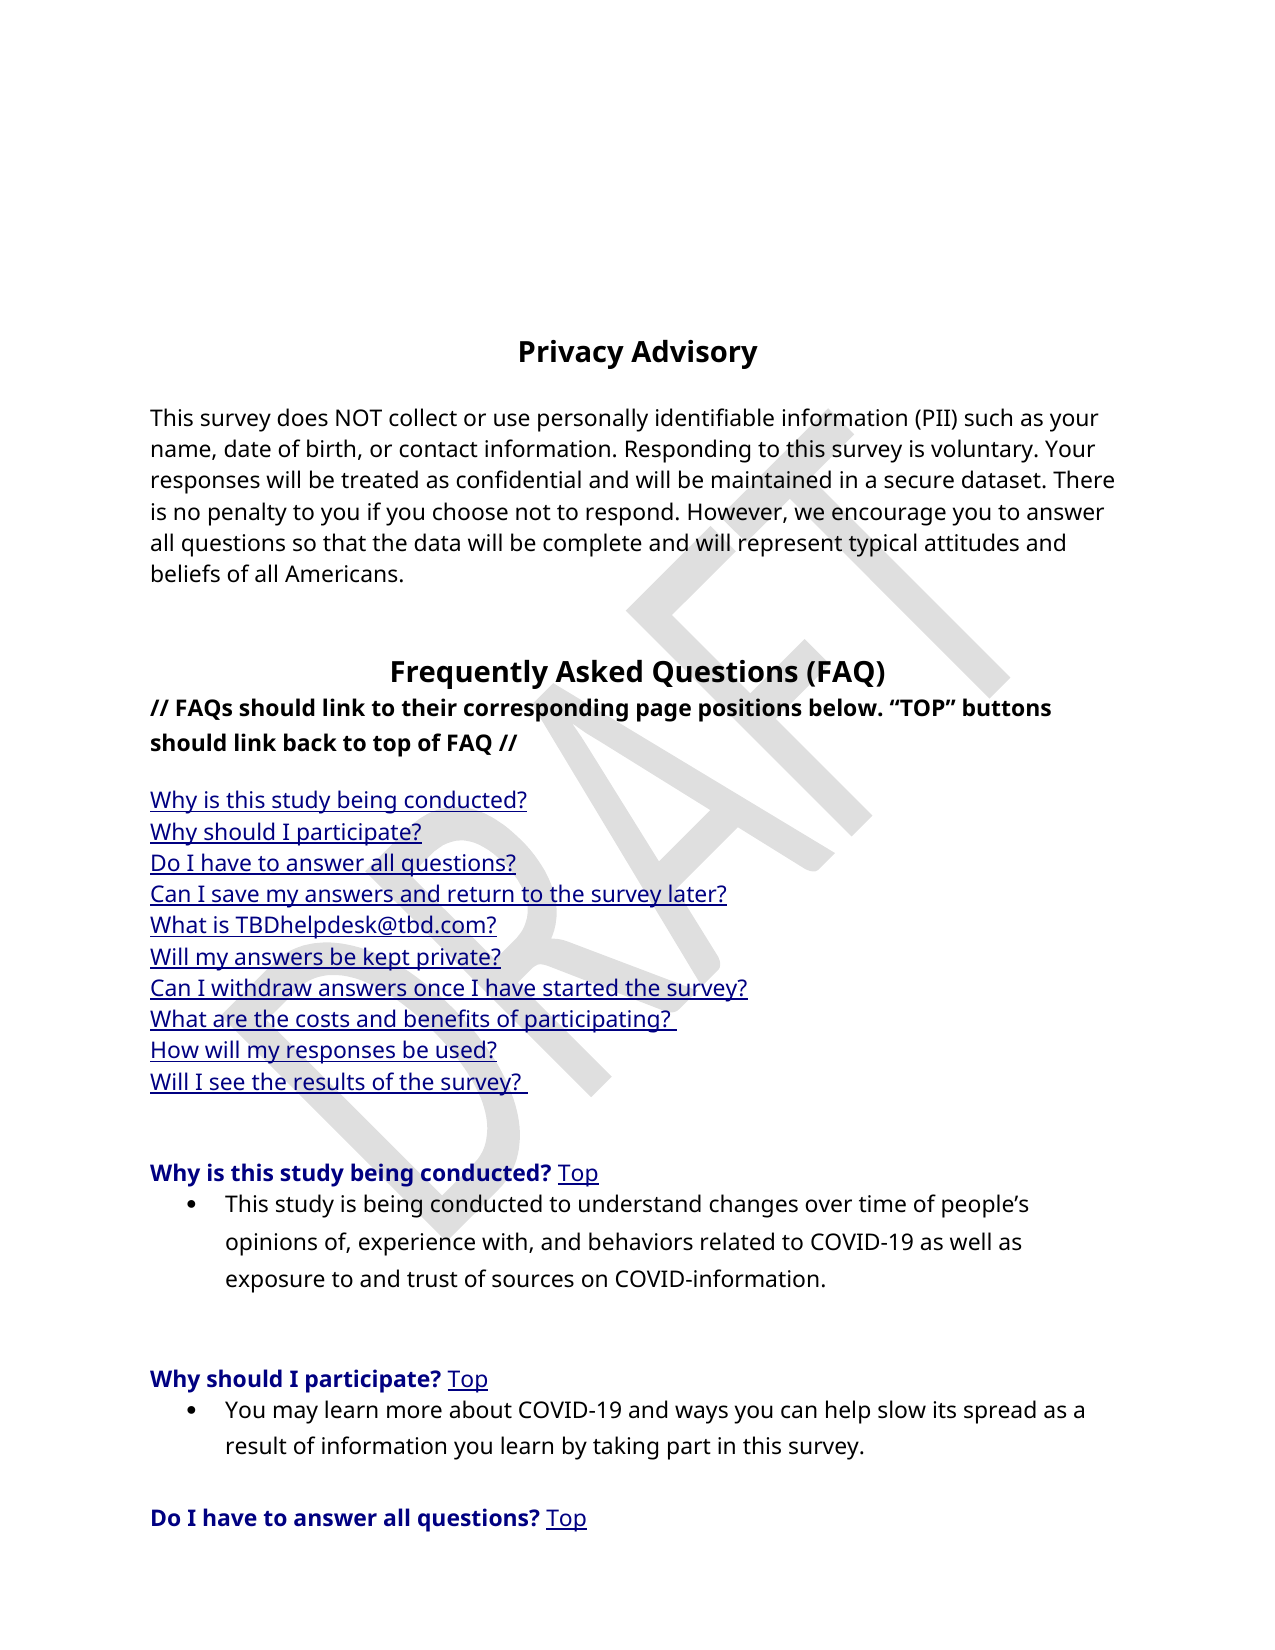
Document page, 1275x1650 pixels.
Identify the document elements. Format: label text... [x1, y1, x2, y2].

text What is TBDhelpdesk@tbd.com? [150, 909, 1125, 940]
text Can I withdraw answers once I have started the survey? [150, 972, 1125, 1003]
text // FAQs should link to their corresponding page positions below. “TOP” buttons should link back to top of FAQ // [150, 691, 1125, 759]
text Why is this study being conducted? Top [150, 1157, 1125, 1188]
text Frequently Asked Questions (FAQ) [150, 652, 1125, 691]
text Do I have to answer all questions? [150, 847, 1125, 878]
list You may learn more about COVID-19 and ways you can help slow its spread as a result of information you learn by taking part in this survey. [187, 1394, 1125, 1461]
text What are the costs and benefits of participating? [150, 1003, 1125, 1034]
text How will my responses be used? [150, 1034, 1125, 1065]
text Why should I participate? [150, 815, 1125, 847]
text This survey does NOT collect or use personally identifiable information (PII) such as your name, date of birth, or contact information. Responding to this survey is voluntary. Your responses will be treated as confidential and will be maintained in a secure dataset. There is no penalty to you if you choose not to respond. However, we encourage you to answer all questions so that the data will be complete and will represent typical attitudes and beliefs of all Americans. [150, 402, 1125, 589]
text Can I save my answers and return to the survey later? [150, 878, 1125, 909]
text Why is this study being conducted? [150, 784, 1125, 815]
text Will I see the results of the survey? [150, 1065, 1125, 1097]
text Why should I participate? Top [150, 1363, 1125, 1394]
text Do I have to answer all questions? Top [150, 1502, 1125, 1533]
text Privacy Advisory [150, 331, 1125, 371]
list This study is being conducted to understand changes over time of people’s opinions of, experience with, and behaviors related to COVID-19 as well as exposure to and trust of sources on COVID-information. [187, 1188, 1125, 1294]
text Will my answers be kept private? [150, 940, 1125, 972]
